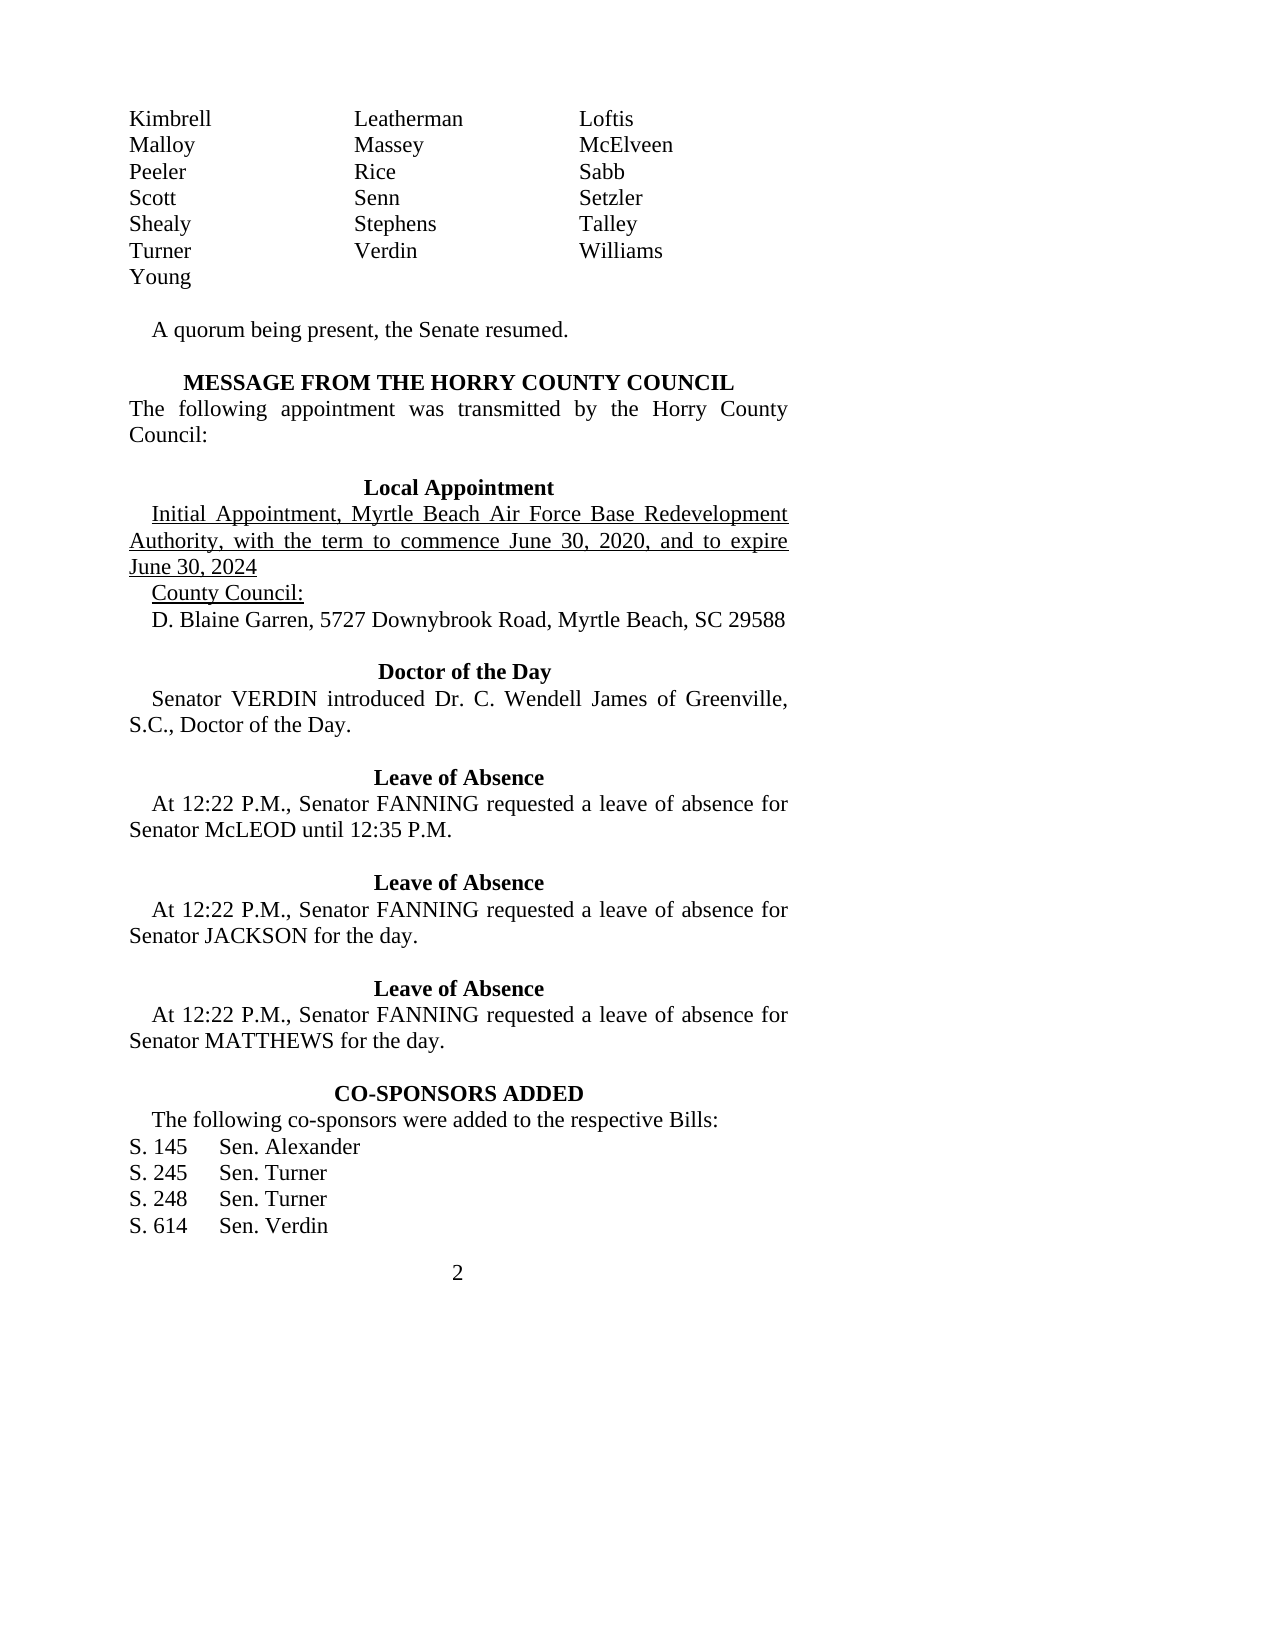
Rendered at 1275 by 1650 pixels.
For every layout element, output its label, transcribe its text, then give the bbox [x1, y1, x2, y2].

text At 12:22 P.M., Senator FANNING requested a leave of absence for Senator MATTHEWS for the day. [129, 1001, 789, 1054]
text S. 145 Sen. Alexander [129, 1133, 789, 1159]
text At 12:22 P.M., Senator FANNING requested a leave of absence for Senator McLEOD until 12:35 P.M. [129, 790, 789, 843]
text Leave of Absence [129, 975, 789, 1001]
text Initial Appointment, Myrtle Beach Air Force Base Redevelopment Authority, with the term to commence June 30, 2020, and to expire June 30, 2024 [129, 551, 789, 579]
text Young [129, 263, 789, 289]
text Malloy Massey McElveen [129, 131, 789, 158]
text County Council: [129, 579, 789, 606]
text At 12:22 P.M., Senator FANNING requested a leave of absence for Senator JACKSON for the day. [129, 896, 789, 948]
text CO-SPONSORS ADDED [129, 1080, 789, 1106]
text S. 614 Sen. Verdin [129, 1212, 789, 1238]
text The following appointment was transmitted by the Horry County Council: [129, 395, 789, 448]
text Kimbrell Leatherman Loftis [129, 105, 789, 131]
text Shealy Stephens Talley [129, 210, 789, 237]
text Leave of Absence [129, 764, 789, 790]
text Turner Verdin Williams [129, 237, 789, 263]
text The following co-sponsors were added to the respective Bills: [129, 1106, 789, 1133]
text Initial Appointment, Myrtle Beach Air Force Base Redevelopment Authority, with the term to commence June 30, 2020, and to expire June 30, 2024 [129, 500, 789, 550]
text MESSAGE FROM THE HORRY COUNTY COUNCIL [129, 368, 789, 395]
text Peeler Rice Sabb [129, 158, 789, 184]
text A quorum being present, the Senate resumed. [129, 316, 789, 342]
text D. Blaine Garren, 5727 Downybrook Road, Myrtle Beach, SC 29588 [129, 606, 789, 632]
text Scott Senn Setzler [129, 184, 789, 210]
text Leave of Absence [129, 869, 789, 896]
text Doctor of the Day [129, 658, 789, 685]
text Senator VERDIN introduced Dr. C. Wendell James of Greenville, S.C., Doctor of the Day. [129, 685, 789, 737]
text S. 245 Sen. Turner [129, 1159, 789, 1186]
text S. 248 Sen. Turner [129, 1186, 789, 1212]
text Local Appointment [129, 474, 789, 500]
